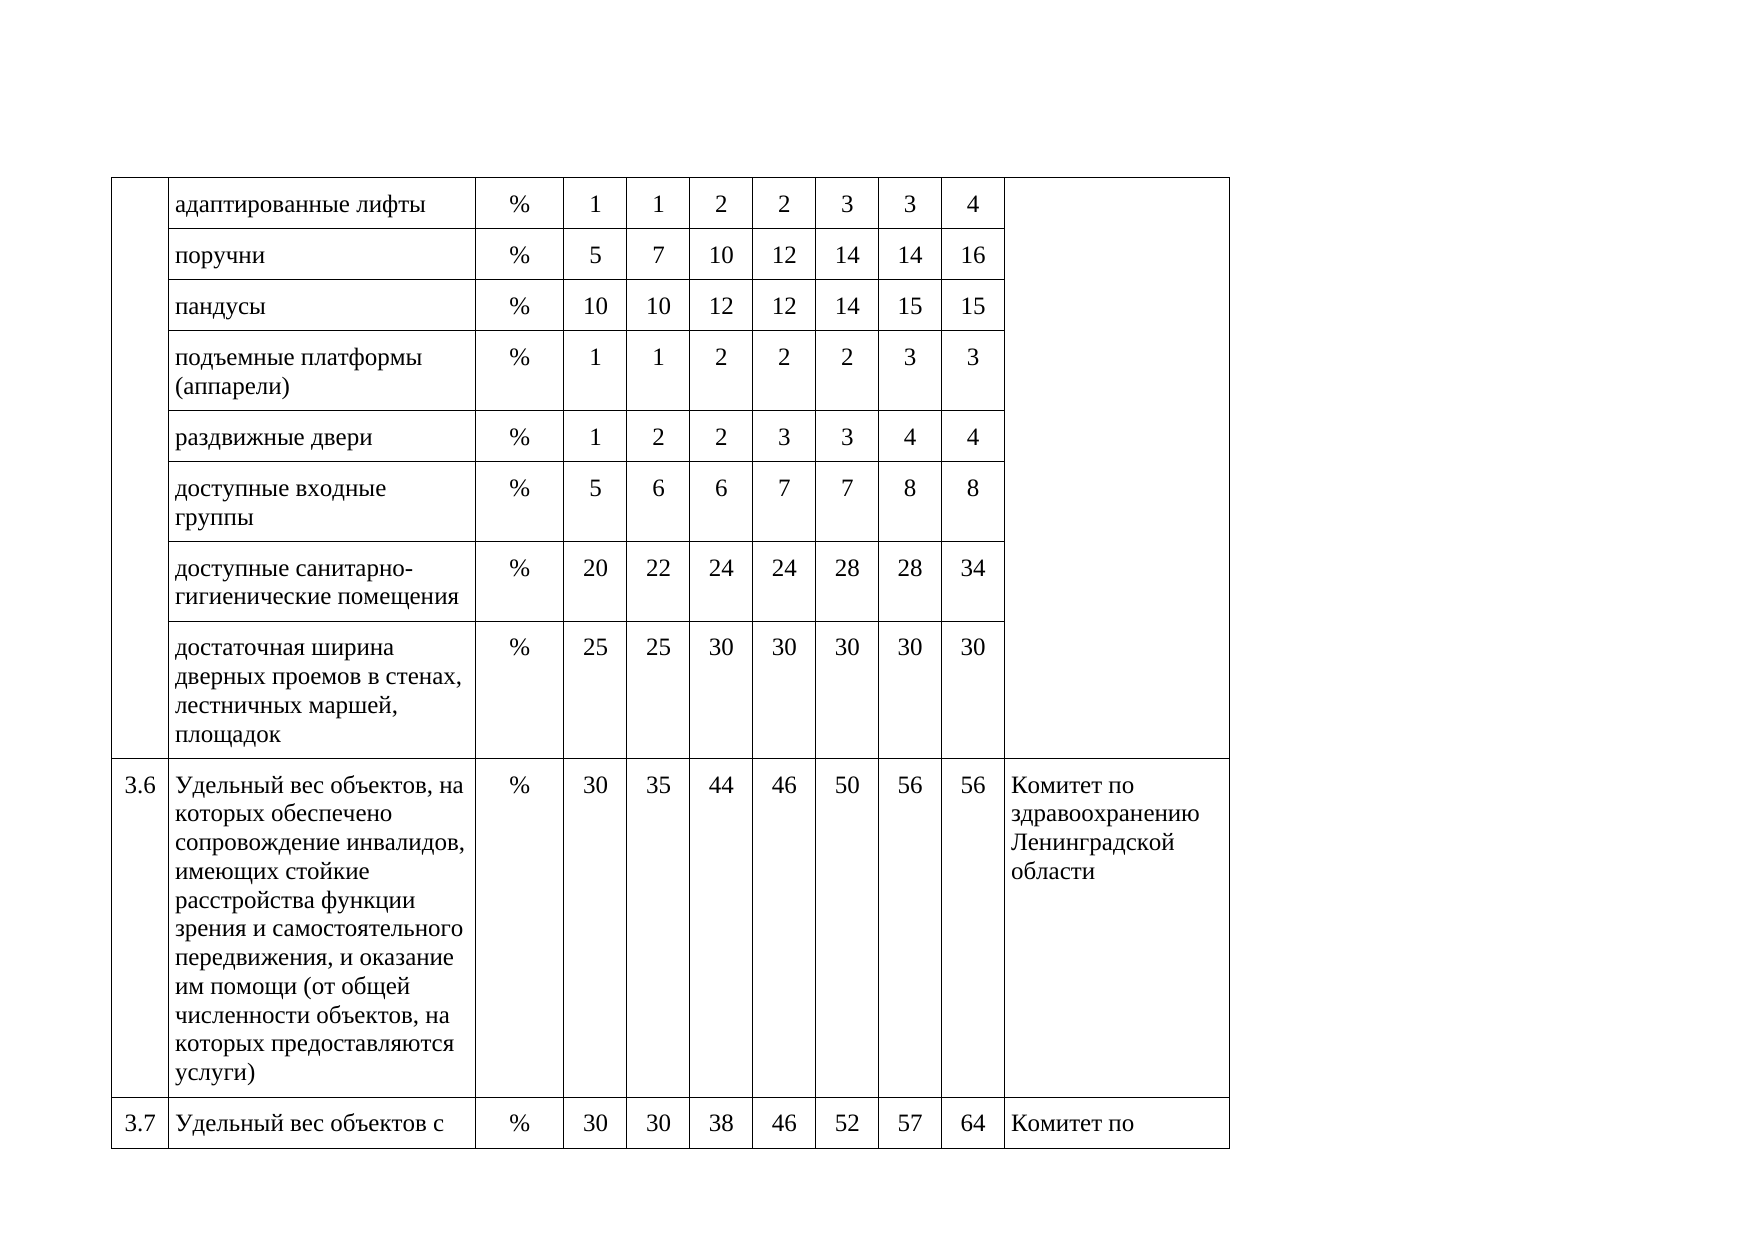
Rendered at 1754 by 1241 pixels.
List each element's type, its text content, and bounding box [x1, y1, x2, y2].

table_cell 7 [753, 462, 815, 541]
table_cell 6 [627, 462, 689, 541]
table_cell 12 [753, 280, 815, 330]
table_cell 10 [564, 280, 626, 330]
table_cell 64 [942, 1098, 1004, 1148]
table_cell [1005, 1098, 1229, 1148]
table_cell 56 [879, 759, 941, 1097]
table_cell 10 [627, 280, 689, 330]
table_cell 3 [816, 178, 878, 228]
table_cell 3.7 [112, 1098, 168, 1148]
table_cell % [476, 280, 563, 330]
table_cell 3 [942, 331, 1004, 410]
table_cell 12 [690, 280, 752, 330]
table_cell Удельный вес объектов, на которых обеспечено сопровождение инвалидов, имеющих стойкие расстройства функции зрения и самостоятельного передвижения, и оказание им помощи (от общей численности объектов, на которых предоставляются услуги) [169, 759, 475, 1097]
table_cell 2 [690, 178, 752, 228]
table_cell подъемные платформы (аппарели) [169, 331, 475, 410]
table_cell 1 [627, 178, 689, 228]
table_cell достаточная ширина дверных проемов в стенах, лестничных маршей, площадок [169, 622, 475, 758]
table_cell 2 [627, 411, 689, 461]
table_cell 12 [753, 229, 815, 279]
table_cell 4 [942, 411, 1004, 461]
table_cell 15 [879, 280, 941, 330]
table_cell 25 [564, 622, 626, 758]
table_cell % [476, 178, 563, 228]
table_cell 2 [690, 331, 752, 410]
table_cell 2 [753, 331, 815, 410]
table_cell 25 [627, 622, 689, 758]
table_cell % [476, 759, 563, 1097]
table_cell % [476, 1098, 563, 1148]
table_cell 30 [564, 1098, 626, 1148]
table_cell 34 [942, 542, 1004, 621]
table_cell 15 [942, 280, 1004, 330]
table_cell 1 [564, 178, 626, 228]
table_cell 30 [564, 759, 626, 1097]
table_cell 52 [816, 1098, 878, 1148]
table_cell 44 [690, 759, 752, 1097]
table_cell 14 [816, 229, 878, 279]
table_cell 2 [690, 411, 752, 461]
table_cell 3 [816, 411, 878, 461]
table_cell 22 [627, 542, 689, 621]
table_cell 50 [816, 759, 878, 1097]
table_cell 30 [942, 622, 1004, 758]
table_cell % [476, 462, 563, 541]
table_cell 7 [627, 229, 689, 279]
table_cell 28 [816, 542, 878, 621]
table_cell 46 [753, 1098, 815, 1148]
table_cell 24 [690, 542, 752, 621]
table_cell % [476, 331, 563, 410]
table_cell 1 [627, 331, 689, 410]
table_cell 30 [690, 622, 752, 758]
table_cell 1 [564, 331, 626, 410]
table_cell 4 [879, 411, 941, 461]
table_cell 3 [753, 411, 815, 461]
table_cell % [476, 229, 563, 279]
table_cell 3 [879, 331, 941, 410]
table_cell 8 [942, 462, 1004, 541]
table_cell раздвижные двери [169, 411, 475, 461]
table_cell 4 [942, 178, 1004, 228]
table_cell % [476, 411, 563, 461]
table_cell 1 [564, 411, 626, 461]
table_cell 5 [564, 229, 626, 279]
table_cell 28 [879, 542, 941, 621]
table_cell % [476, 542, 563, 621]
table_cell 24 [753, 542, 815, 621]
table_cell доступные санитарно-гигиенические помещения [169, 542, 475, 621]
table_cell 38 [690, 1098, 752, 1148]
table_cell 2 [753, 178, 815, 228]
table_cell 14 [816, 280, 878, 330]
table_cell адаптированные лифты [169, 178, 475, 228]
table_cell 16 [942, 229, 1004, 279]
table_cell 30 [879, 622, 941, 758]
table_cell % [476, 622, 563, 758]
table_cell 30 [753, 622, 815, 758]
table_cell 46 [753, 759, 815, 1097]
table_cell 14 [879, 229, 941, 279]
table_cell доступные входные группы [169, 462, 475, 541]
table_cell 20 [564, 542, 626, 621]
table_cell 30 [816, 622, 878, 758]
table_cell поручни [169, 229, 475, 279]
table_cell 10 [690, 229, 752, 279]
table_cell 3 [879, 178, 941, 228]
table_cell Комитет по здравоохранению Ленинградской области [1005, 759, 1229, 1097]
table_cell 2 [816, 331, 878, 410]
table_cell 6 [690, 462, 752, 541]
table_cell 5 [564, 462, 626, 541]
table_cell 7 [816, 462, 878, 541]
table_cell 57 [879, 1098, 941, 1148]
table_cell 30 [627, 1098, 689, 1148]
table_cell 56 [942, 759, 1004, 1097]
table_cell 3.6 [112, 759, 168, 1097]
table_cell 35 [627, 759, 689, 1097]
table_cell 8 [879, 462, 941, 541]
table_cell пандусы [169, 280, 475, 330]
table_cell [169, 1098, 475, 1148]
